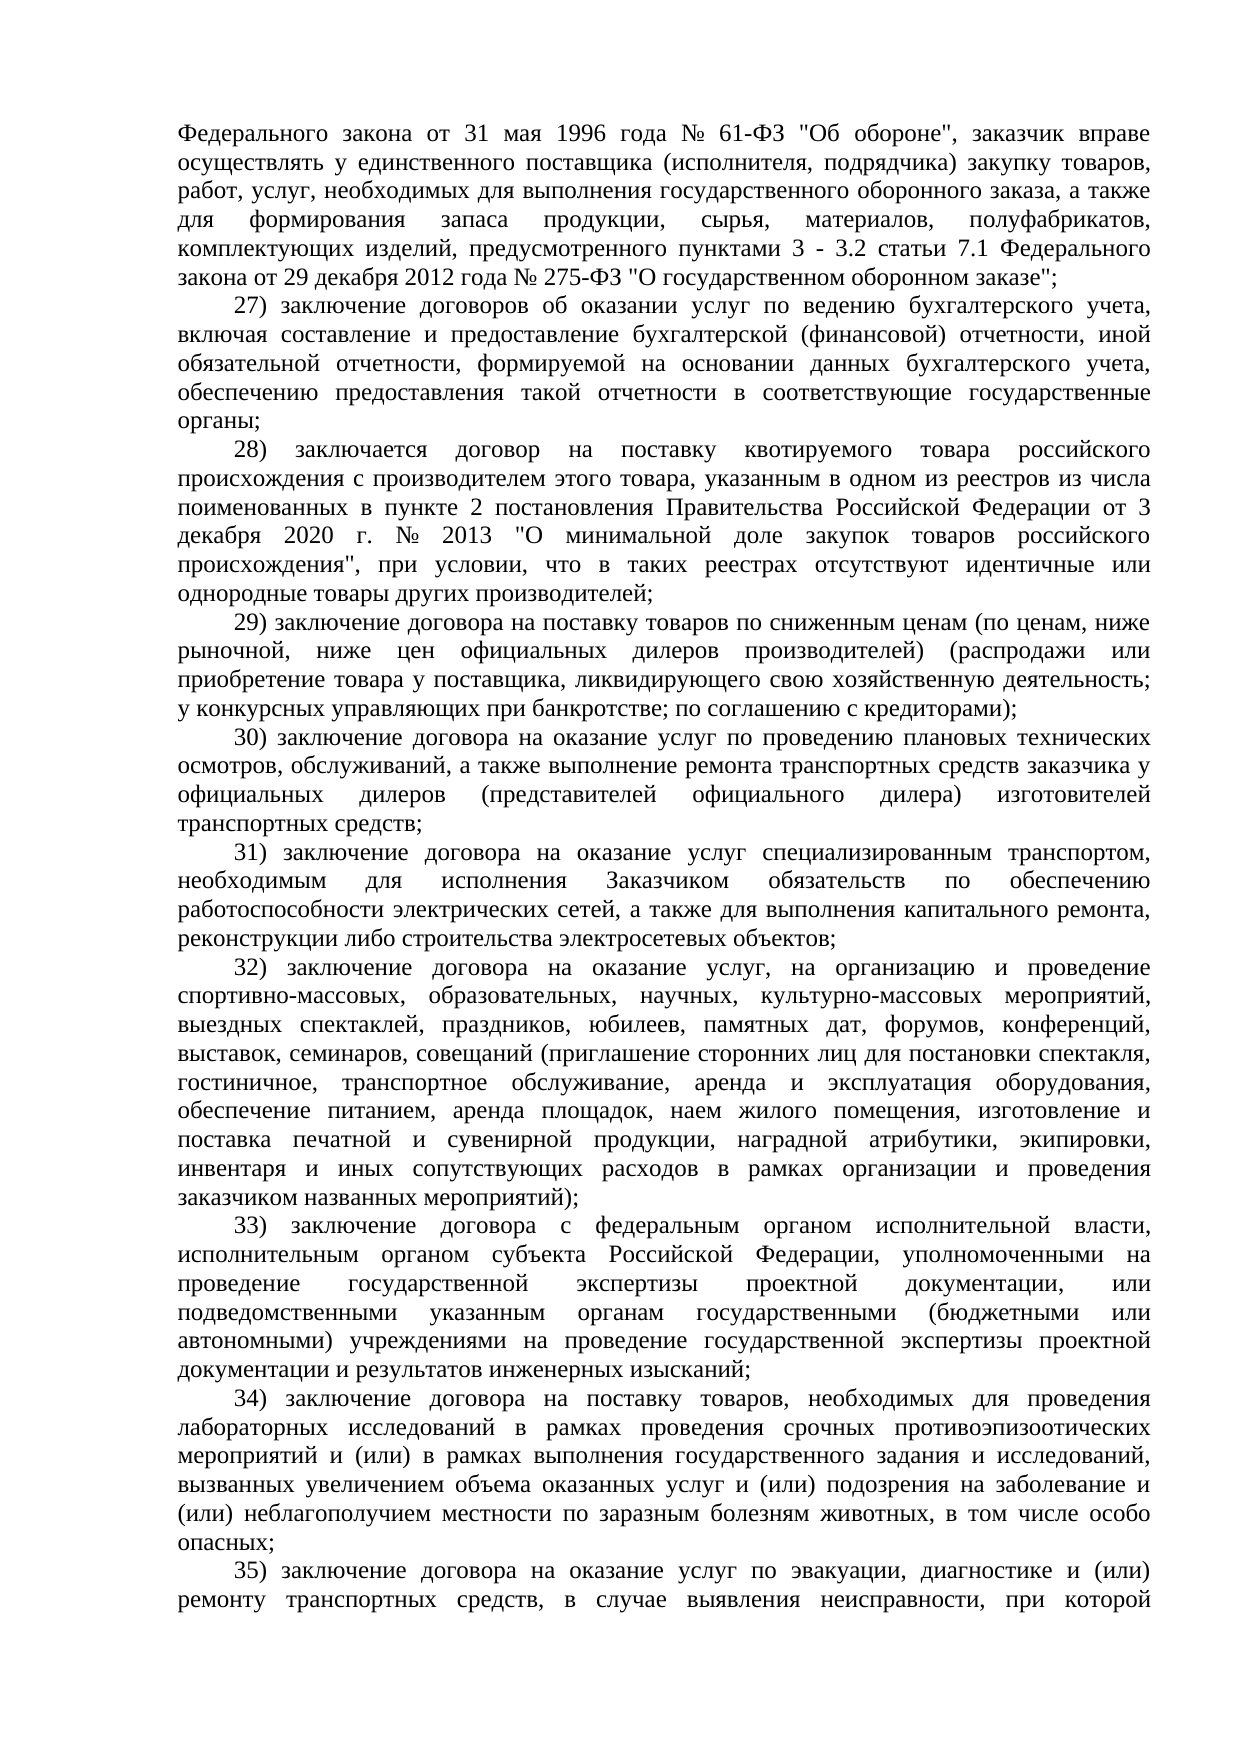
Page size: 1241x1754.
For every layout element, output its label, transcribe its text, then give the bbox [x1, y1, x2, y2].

text 32) заключение договора на оказание услуг, на организацию и проведение спортивно-массовых, образовательных, научных, культурно-массовых мероприятий, выездных спектаклей, праздников, юбилеев, памятных дат, форумов, конференций, выставок, семинаров, совещаний (приглашение сторонних лиц для постановки спектакля, гостиничное, транспортное обслуживание, аренда и эксплуатация оборудования, обеспечение питанием, аренда площадок, наем жилого помещения, изготовление и поставка печатной и сувенирной продукции, наградной атрибутики, экипировки, инвентаря и иных сопутствующих расходов в рамках организации и проведения заказчиком названных мероприятий); [177, 952, 1152, 1211]
text 27) заключение договоров об оказании услуг по ведению бухгалтерского учета, включая составление и предоставление бухгалтерской (финансовой) отчетности, иной обязательной отчетности, формируемой на основании данных бухгалтерского учета, обеспечению предоставления такой отчетности в соответствующие государственные органы; [177, 291, 1152, 434]
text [177, 118, 1152, 291]
text 28) заключается договор на поставку квотируемого товара российского происхождения с производителем этого товара, указанным в одном из реестров из числа поименованных в пункте 2 постановления Правительства Российской Федерации от 3 декабря 2020 г. № 2013 "О минимальной доле закупок товаров российского происхождения", при условии, что в таких реестрах отсутствуют идентичные или однородные товары других производителей; [177, 434, 1152, 607]
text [177, 1556, 1152, 1613]
text 33) заключение договора с федеральным органом исполнительной власти, исполнительным органом субъекта Российской Федерации, уполномоченными на проведение государственной экспертизы проектной документации, или подведомственными указанным органам государственными (бюджетными или автономными) учреждениями на проведение государственной экспертизы проектной документации и результатов инженерных изысканий; [177, 1211, 1152, 1383]
text 31) заключение договора на оказание услуг специализированным транспортом, необходимым для исполнения Заказчиком обязательств по обеспечению работоспособности электрических сетей, а также для выполнения капитального ремонта, реконструкции либо строительства электросетевых объектов; [177, 837, 1152, 952]
text 30) заключение договора на оказание услуг по проведению плановых технических осмотров, обслуживаний, а также выполнение ремонта транспортных средств заказчика у официальных дилеров (представителей официального дилера) изготовителей транспортных средств; [177, 722, 1152, 837]
text 29) заключение договора на поставку товаров по сниженным ценам (по ценам, ниже рыночной, ниже цен официальных дилеров производителей) (распродажи или приобретение товара у поставщика, ликвидирующего свою хозяйственную деятельность; у конкурсных управляющих при банкротстве; по соглашению с кредиторами); [177, 607, 1152, 722]
text 34) заключение договора на поставку товаров, необходимых для проведения лабораторных исследований в рамках проведения срочных противоэпизоотических мероприятий и (или) в рамках выполнения государственного задания и исследований, вызванных увеличением объема оказанных услуг и (или) подозрения на заболевание и (или) неблагополучием местности по заразным болезням животных, в том числе особо опасных; [177, 1383, 1152, 1556]
